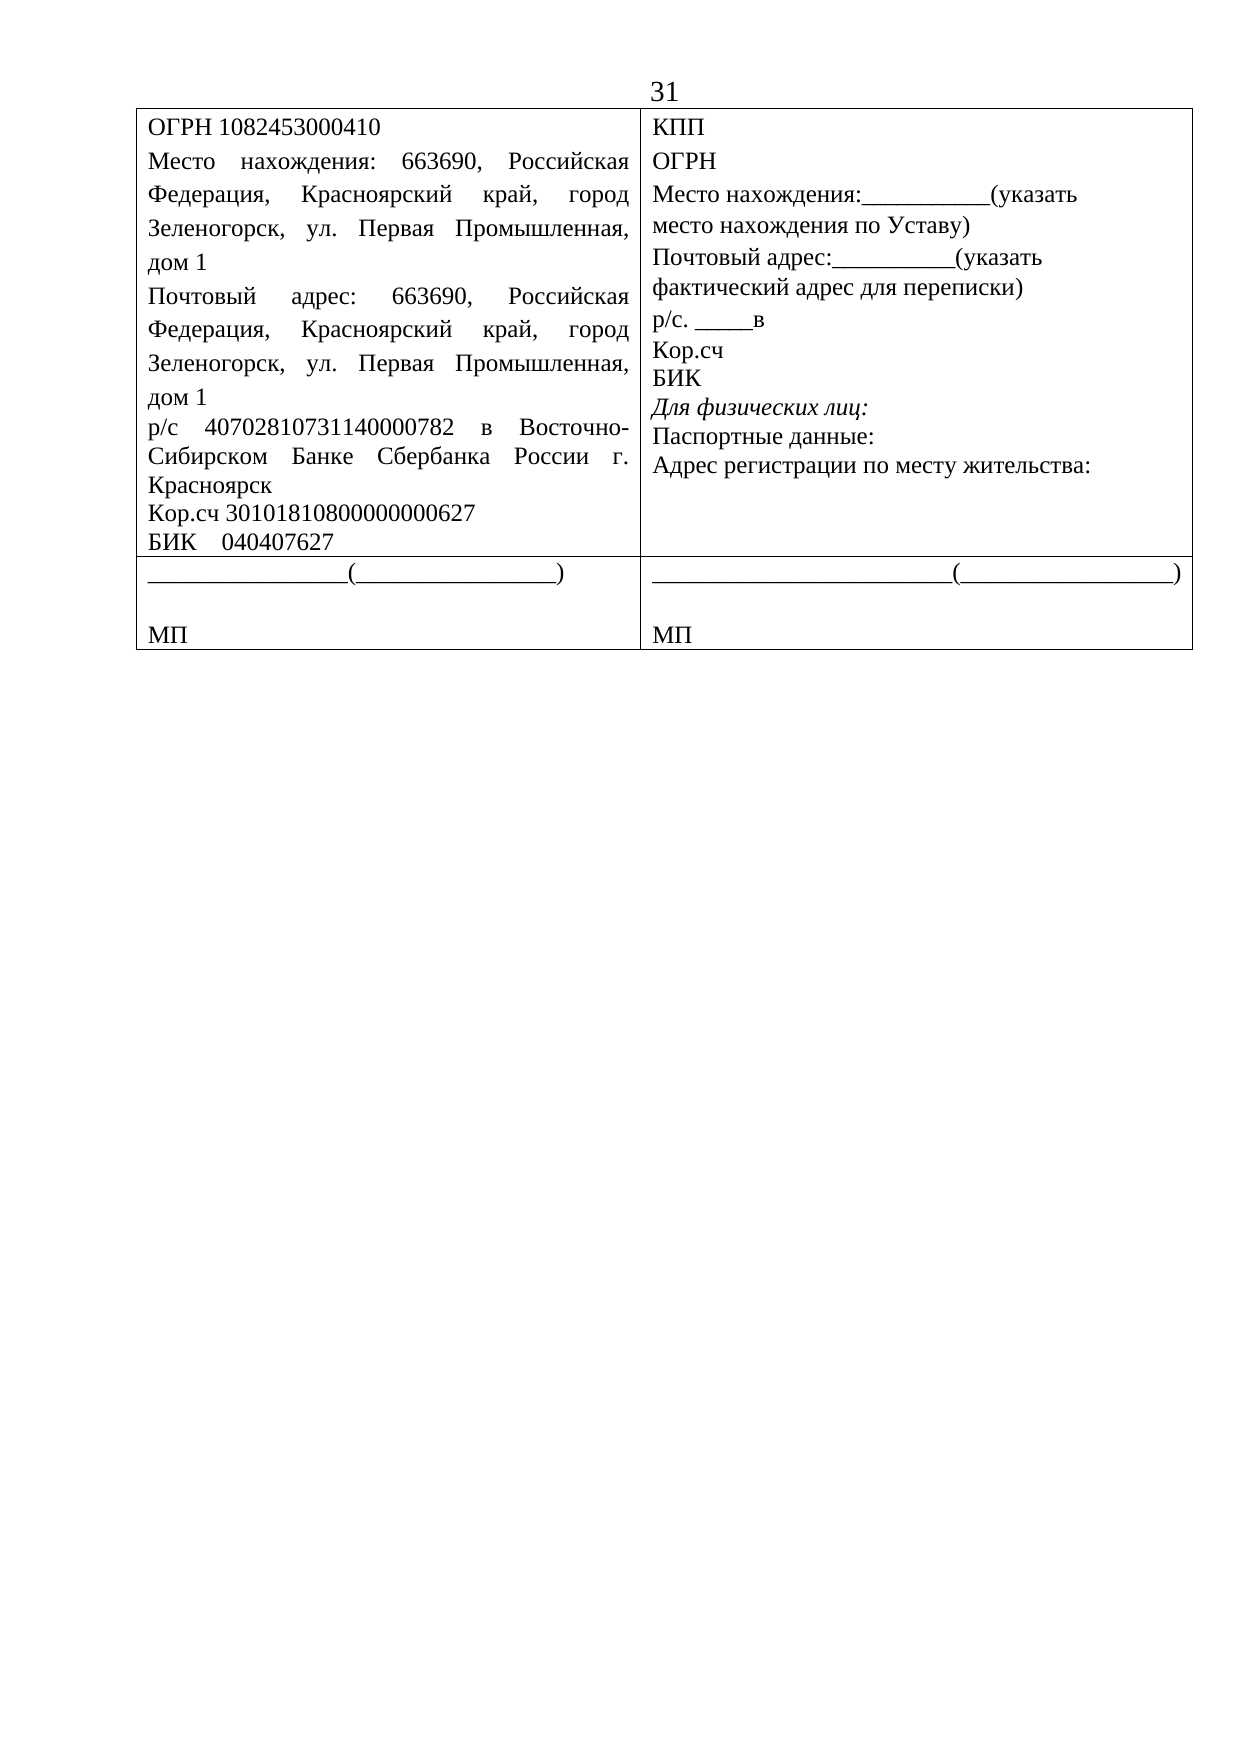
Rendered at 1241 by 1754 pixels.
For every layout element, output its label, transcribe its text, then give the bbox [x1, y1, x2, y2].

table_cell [137, 109, 640, 556]
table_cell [641, 109, 1192, 556]
table_cell ________________________(_________________) МП [641, 557, 1192, 649]
table_cell ________________(________________) МП [137, 557, 640, 649]
